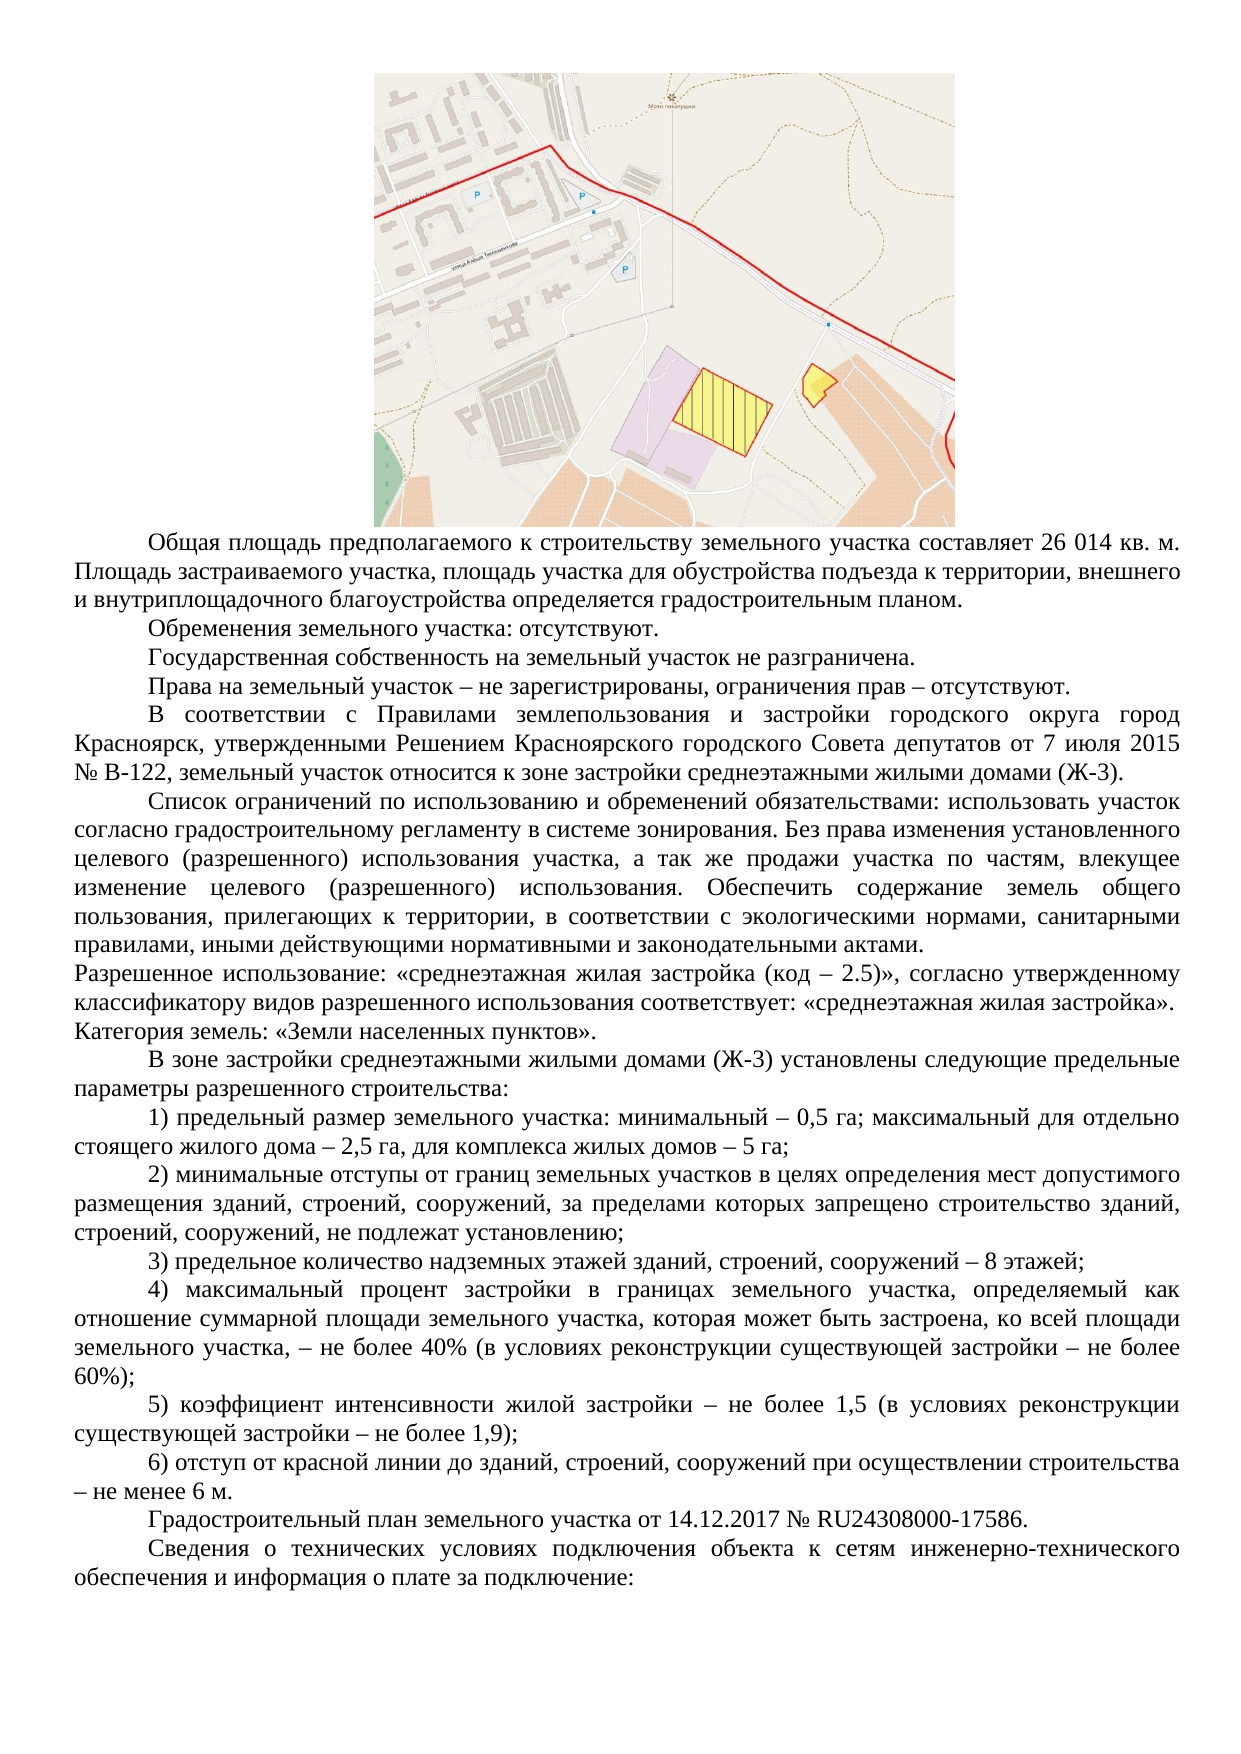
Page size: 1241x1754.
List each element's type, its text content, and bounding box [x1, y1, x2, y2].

text В зоне застройки среднеэтажными жилыми домами (Ж-3) установлены следующие предельные параметры разрешенного строительства: [74, 1044, 1181, 1102]
text Список ограничений по использованию и обременений обязательствами: использовать участок согласно градостроительному регламенту в системе зонирования. Без права изменения установленного целевого (разрешенного) использования участка, а так же продажи участка по частям, влекущее изменение целевого (разрешенного) использования. Обеспечить содержание земель общего пользования, прилегающих к территории, в соответствии с экологическими нормами, санитарными правилами, иными действующими нормативными и законодательными актами. [74, 786, 1181, 958]
text Разрешенное использование: «среднеэтажная жилая застройка (код – 2.5)», согласно утвержденному классификатору видов разрешенного использования соответствует: «среднеэтажная жилая застройка». [74, 958, 1181, 1016]
text 2) минимальные отступы от границ земельных участков в целях определения мест допустимого размещения зданий, строений, сооружений, за пределами которых запрещено строительство зданий, строений, сооружений, не подлежат установлению; [74, 1159, 1181, 1246]
text Градостроительный план земельного участка от 14.12.2017 № RU24308000-17586. [74, 1504, 1181, 1533]
text 6) отступ от красной линии до зданий, строений, сооружений при осуществлении строительства – не менее 6 м. [74, 1447, 1181, 1504]
text 1) предельный размер земельного участка: минимальный – 0,5 га; максимальный для отдельно стоящего жилого дома – 2,5 га, для комплекса жилых домов – 5 га; [74, 1102, 1181, 1159]
text Категория земель: «Земли населенных пунктов». [74, 1016, 1181, 1044]
text 5) коэффициент интенсивности жилой застройки – не более 1,5 (в условиях реконструкции существующей застройки – не более 1,9); [74, 1389, 1181, 1447]
text Сведения о технических условиях подключения объекта к сетям инженерно-технического обеспечения и информация о плате за подключение: [74, 1533, 1181, 1591]
text Права на земельный участок – не зарегистрированы, ограничения прав – отсутствуют. [74, 671, 1181, 699]
text В соответствии с Правилами землепользования и застройки городского округа город Красноярск, утвержденными Решением Красноярского городского Совета депутатов от 7 июля 2015 № В-122, земельный участок относится к зоне застройки среднеэтажными жилыми домами (Ж-3). [74, 699, 1181, 786]
text Обременения земельного участка: отсутствуют. [74, 613, 1181, 642]
text Государственная собственность на земельный участок не разграничена. [74, 642, 1181, 671]
text 3) предельное количество надземных этажей зданий, строений, сооружений – 8 этажей; [74, 1246, 1181, 1274]
text Общая площадь предполагаемого к строительству земельного участка составляет 26 014 кв. м. Площадь застраиваемого участка, площадь участка для обустройства подъезда к территории, внешнего и внутриплощадочного благоустройства определяется градостроительным планом. [74, 527, 1181, 613]
picture [374, 73, 955, 527]
text 4) максимальный процент застройки в границах земельного участка, определяемый как отношение суммарной площади земельного участка, которая может быть застроена, ко всей площади земельного участка, – не более 40% (в условиях реконструкции существующей застройки – не более 60%); [74, 1274, 1181, 1389]
